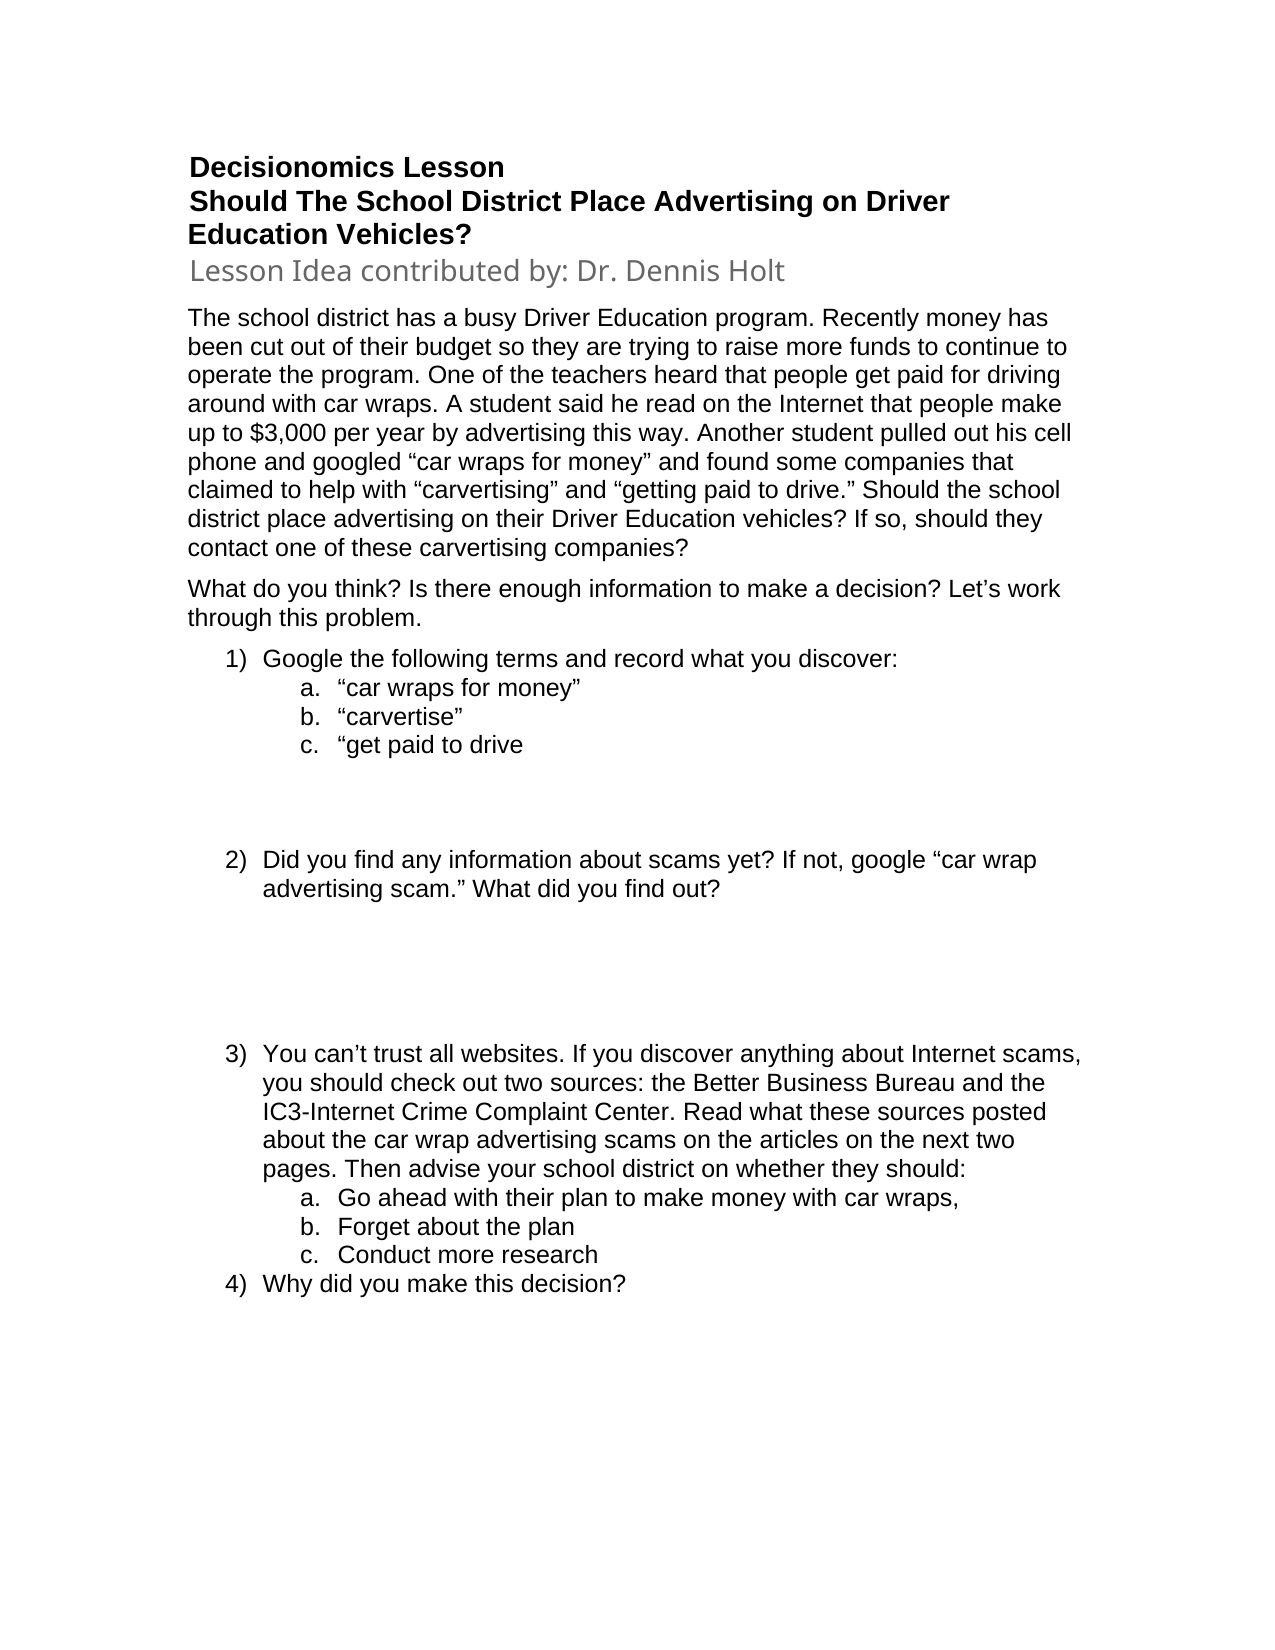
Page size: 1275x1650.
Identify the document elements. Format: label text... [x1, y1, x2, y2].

list Go ahead with their plan to make money with car wraps, [300, 1183, 1087, 1212]
list Google the following terms and record what you discover: [225, 644, 1087, 673]
list “car wraps for money” [300, 673, 1087, 702]
list Did you find any information about scams yet? If not, google “car wrap advertising scam.” What did you find out? [225, 845, 1087, 903]
text Should The School District Place Advertising on Driver Education Vehicles? [187, 183, 1087, 251]
text What do you think? Is there enough information to make a decision? Let’s work through this problem. [187, 574, 1087, 632]
list You can’t trust all websites. If you discover anything about Internet scams, you should check out two sources: the Better Business Bureau and the IC3-Internet Crime Complaint Center. Read what these sources posted about the car wrap advertising scams on the articles on the next two pages. Then advise your school district on whether they should: [225, 1039, 1087, 1183]
list Why did you make this decision? [225, 1269, 1087, 1298]
list “carvertise” [300, 702, 1087, 730]
list Forget about the plan [300, 1212, 1087, 1240]
text The school district has a busy Driver Education program. Recently money has been cut out of their budget so they are trying to raise more funds to continue to operate the program. One of the teachers heard that people get paid for driving around with car wraps. A student said he read on the Internet that people make up to $3,000 per year by advertising this way. Another student pulled out his cell phone and googled “car wraps for money” and found some companies that claimed to help with “carvertising” and “getting paid to drive.” Should the school district place advertising on their Driver Education vehicles? If so, should they contact one of these carvertising companies? [187, 303, 1087, 562]
text Decisionomics Lesson [187, 150, 1087, 183]
text Lesson Idea contributed by: Dr. Dennis Holt [187, 251, 1087, 290]
list “get paid to drive [300, 730, 1087, 759]
list Conduct more research [300, 1240, 1087, 1269]
